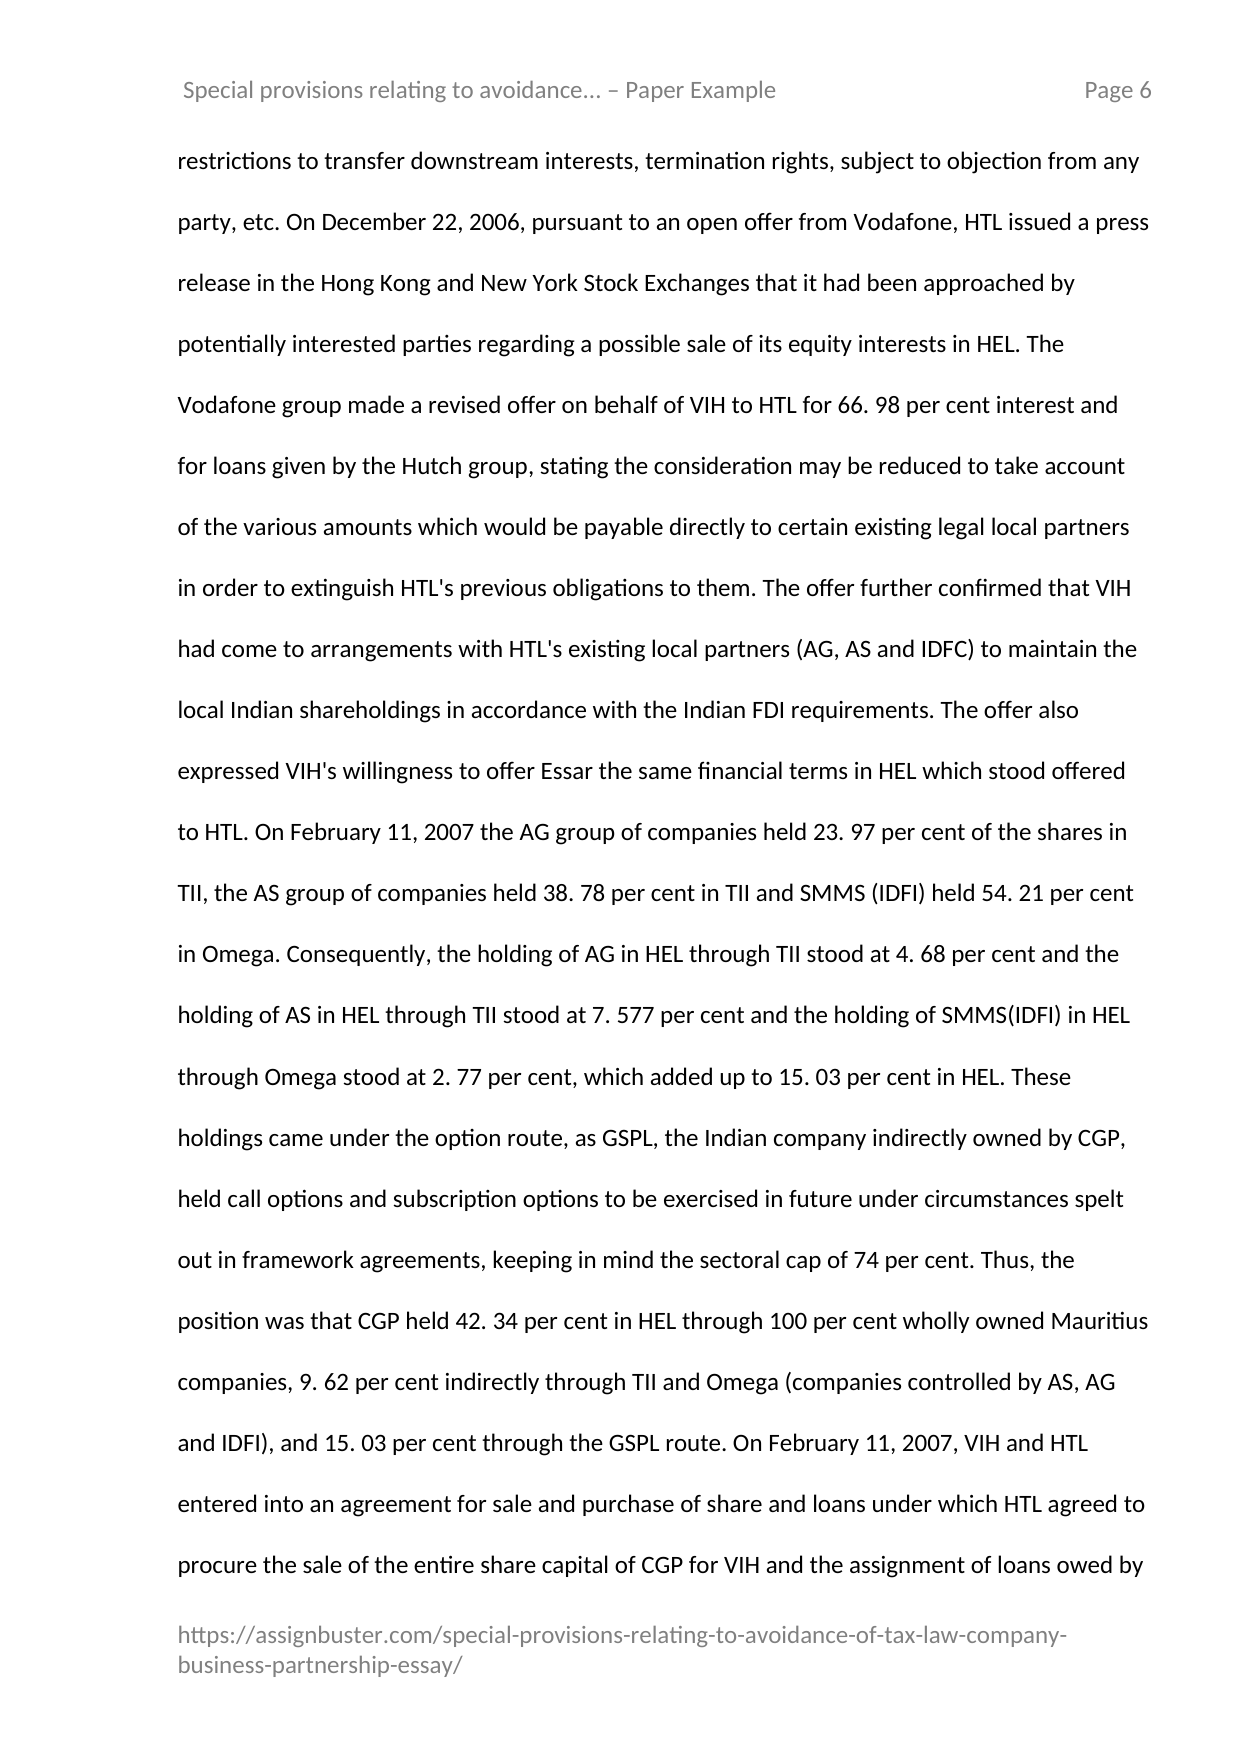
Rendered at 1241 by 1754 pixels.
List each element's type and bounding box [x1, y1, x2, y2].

text [177, 145, 1152, 1579]
